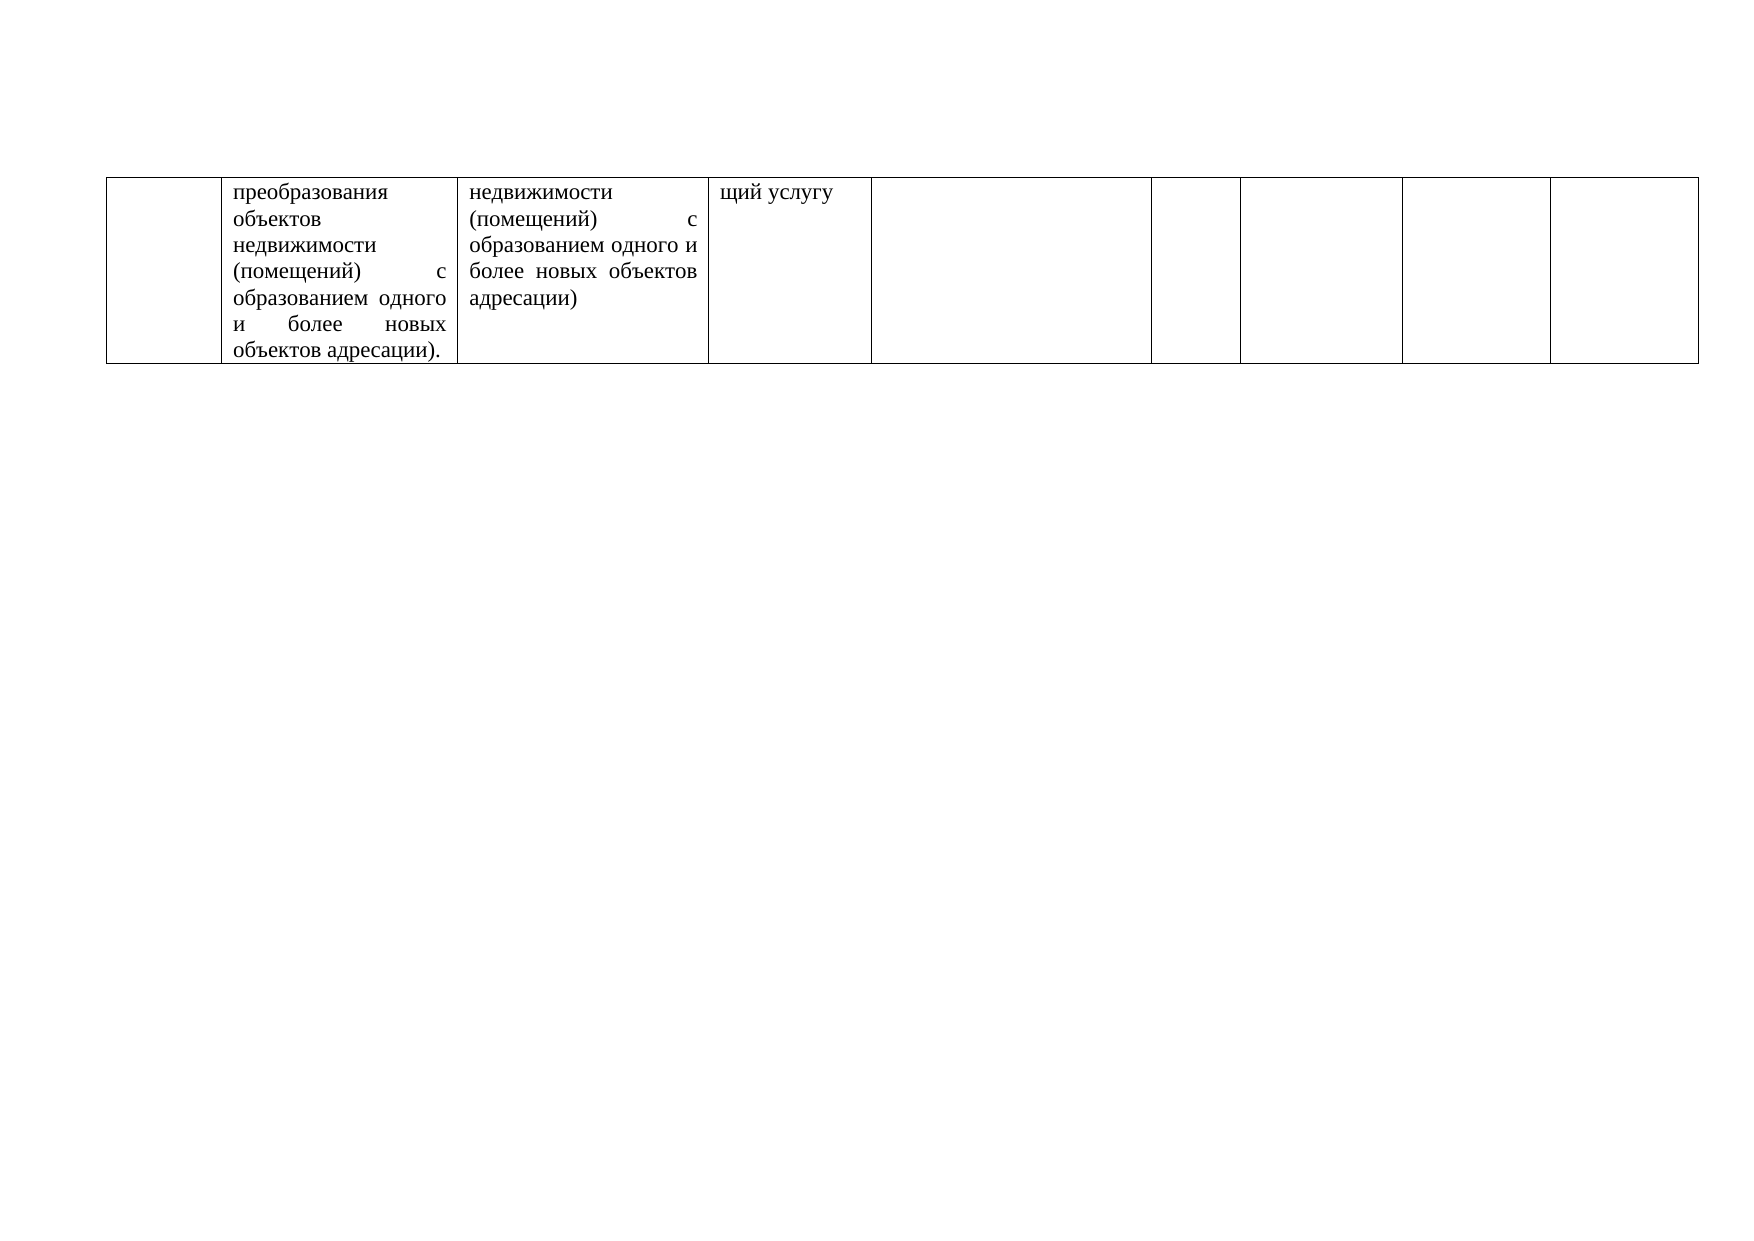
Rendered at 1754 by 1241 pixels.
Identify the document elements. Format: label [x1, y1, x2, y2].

table_cell [709, 178, 871, 363]
table_cell [1241, 178, 1402, 363]
table_cell [107, 178, 221, 363]
table_cell [872, 178, 1151, 363]
table_cell [458, 178, 708, 363]
table_cell [1152, 178, 1240, 363]
table_cell [1403, 178, 1550, 363]
table_cell [222, 178, 457, 363]
table_cell [1551, 178, 1698, 363]
